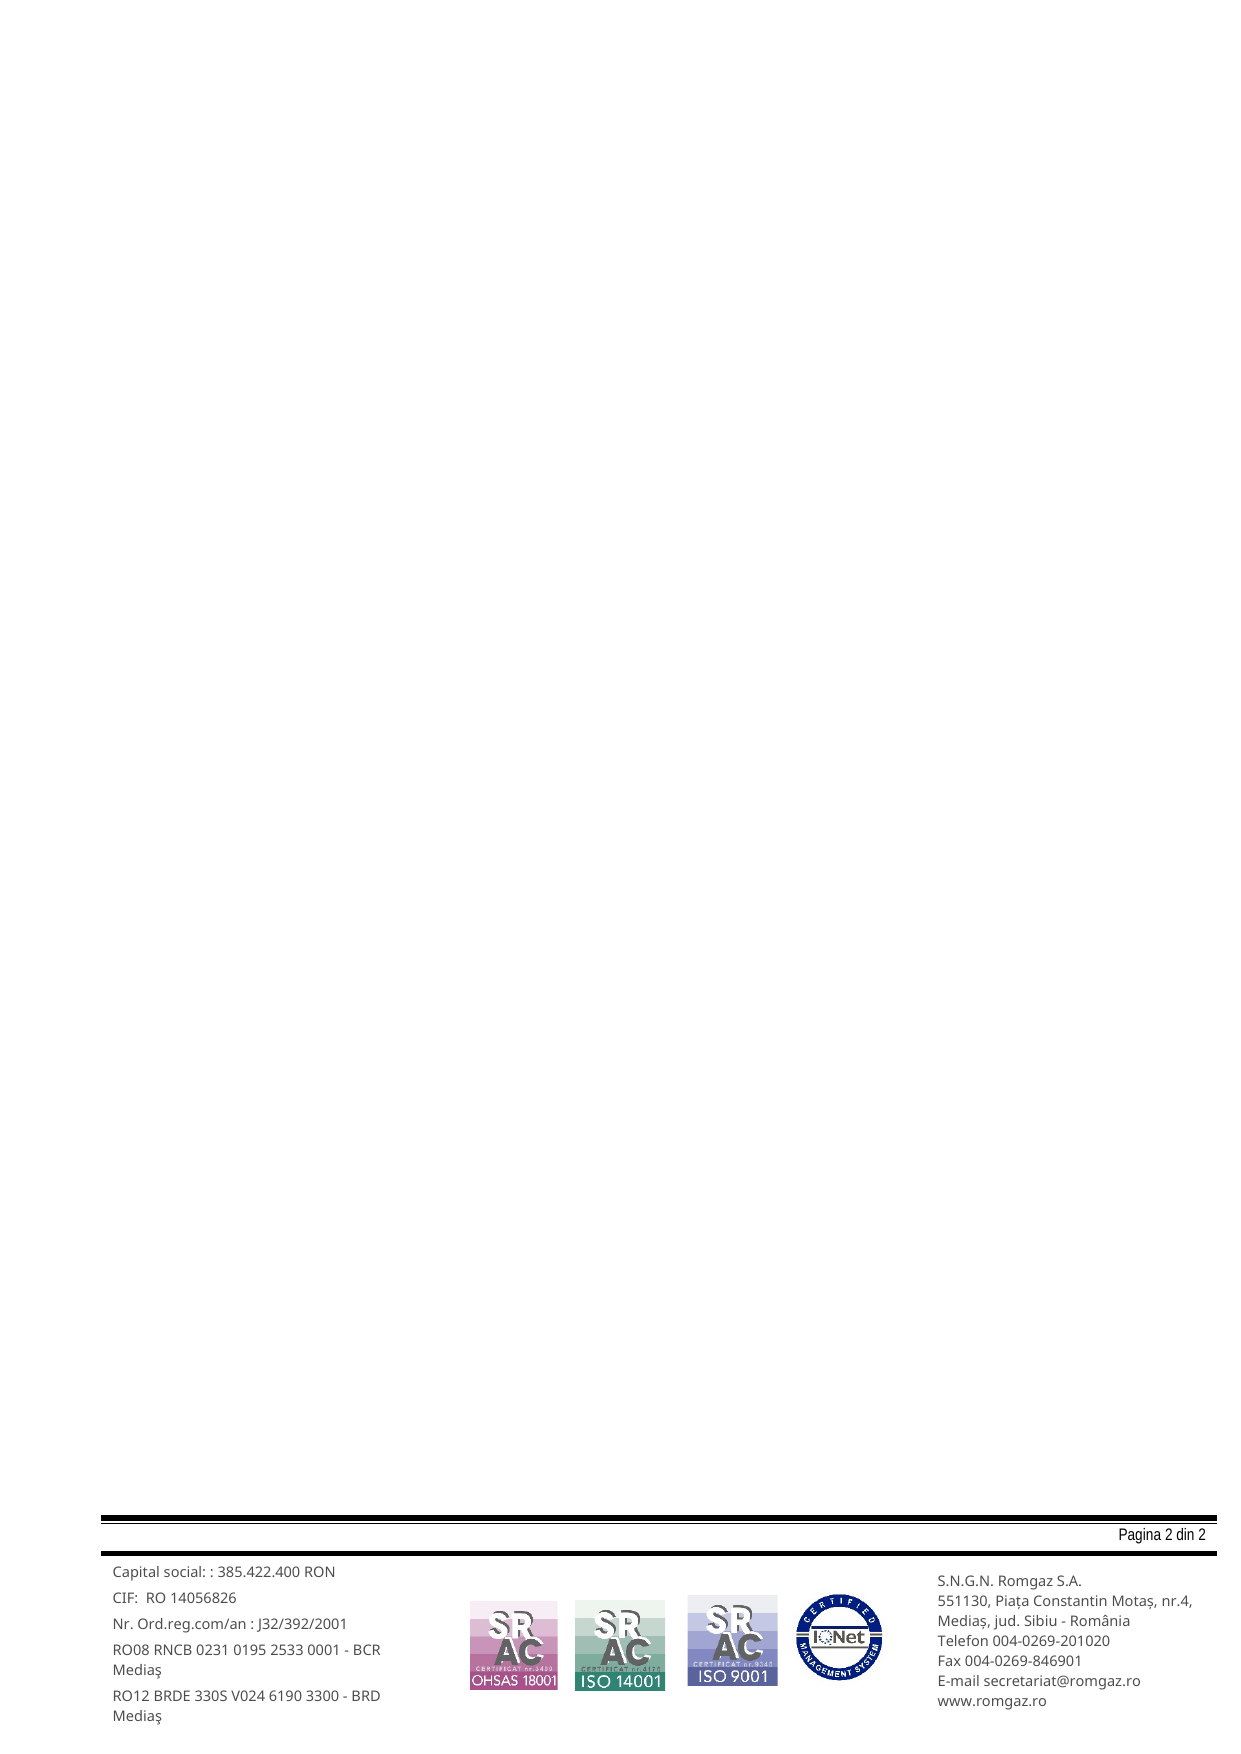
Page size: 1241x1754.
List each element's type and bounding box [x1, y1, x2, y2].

picture [470, 1601, 558, 1690]
picture [790, 1588, 888, 1686]
picture [575, 1600, 666, 1691]
picture [687, 1595, 778, 1686]
